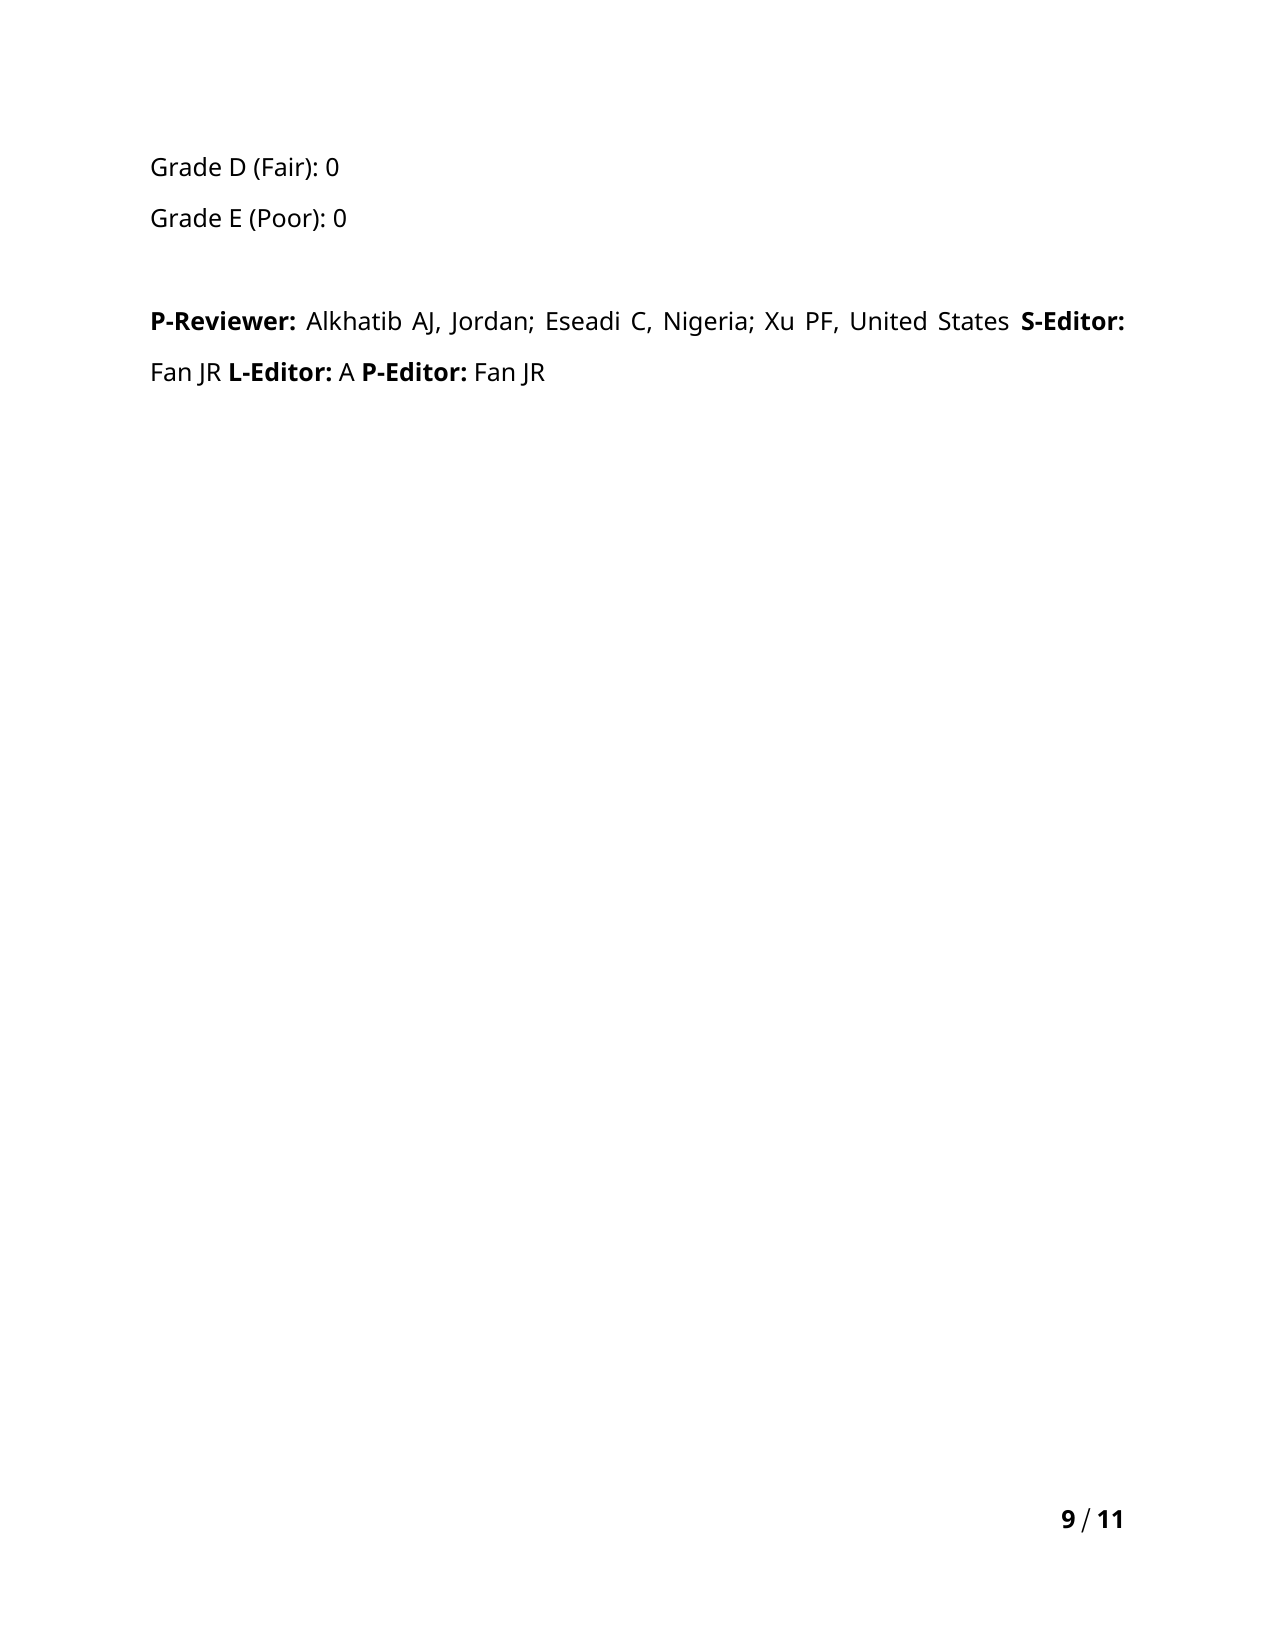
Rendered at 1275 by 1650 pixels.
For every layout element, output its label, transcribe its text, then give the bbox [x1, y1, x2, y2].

text Grade E (Poor): 0 [150, 201, 1125, 235]
text Grade D (Fair): 0 [150, 150, 1125, 184]
text P-Reviewer: Alkhatib AJ, Jordan; Eseadi C, Nigeria; Xu PF, United States S-Editor: Fan JR L-Editor: A P-Editor: Fan JR [150, 303, 1125, 388]
